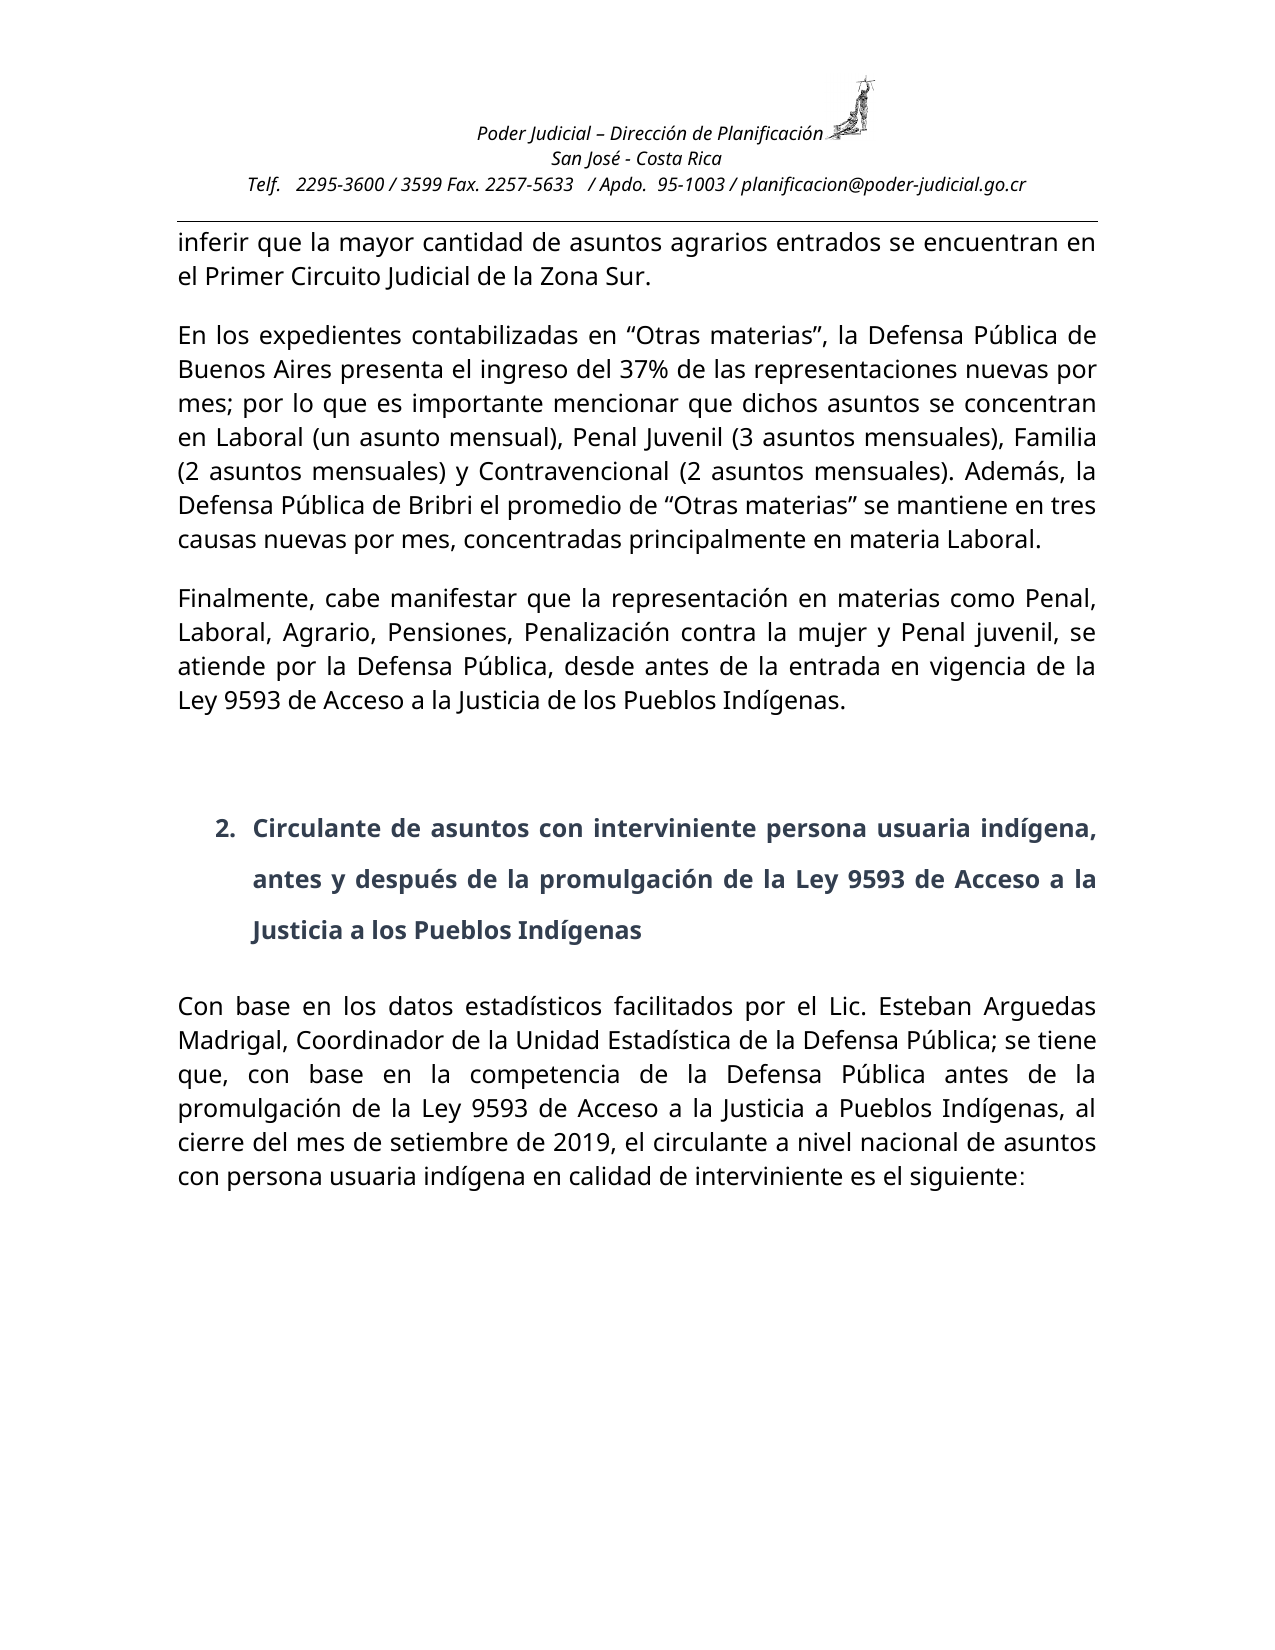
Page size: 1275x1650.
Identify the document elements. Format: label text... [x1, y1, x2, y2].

text Con base en los datos estadísticos facilitados por el Lic. Esteban Arguedas Madrigal, Coordinador de la Unidad Estadística de la Defensa Pública; se tiene que, con base en la competencia de la Defensa Pública antes de la promulgación de la Ley 9593 de Acceso a la Justicia a Pueblos Indígenas, al cierre del mes de setiembre de 2019, el circulante a nivel nacional de asuntos con persona usuaria indígena en calidad de interviniente es el siguiente: [177, 988, 1098, 1193]
picture [823, 73, 877, 141]
text En los expedientes contabilizadas en “Otras materias”, la Defensa Pública de Buenos Aires presenta el ingreso del 37% de las representaciones nuevas por mes; por lo que es importante mencionar que dichos asuntos se concentran en Laboral (un asunto mensual), Penal Juvenil (3 asuntos mensuales), Familia (2 asuntos mensuales) y Contravencional (2 asuntos mensuales). Además, la Defensa Pública de Bribri el promedio de “Otras materias” se mantiene en tres causas nuevas por mes, concentradas principalmente en materia Laboral. [177, 317, 1098, 556]
text Finalmente, cabe manifestar que la representación en materias como Penal, Laboral, Agrario, Pensiones, Penalización contra la mujer y Penal juvenil, se atiende por la Defensa Pública, desde antes de la entrada en vigencia de la Ley 9593 de Acceso a la Justicia de los Pueblos Indígenas. [177, 581, 1098, 717]
subtitle Circulante de asuntos con interviniente persona usuaria indígena, antes y después de la promulgación de la Ley 9593 de Acceso a la Justicia a los Pueblos Indígenas [215, 810, 1098, 946]
